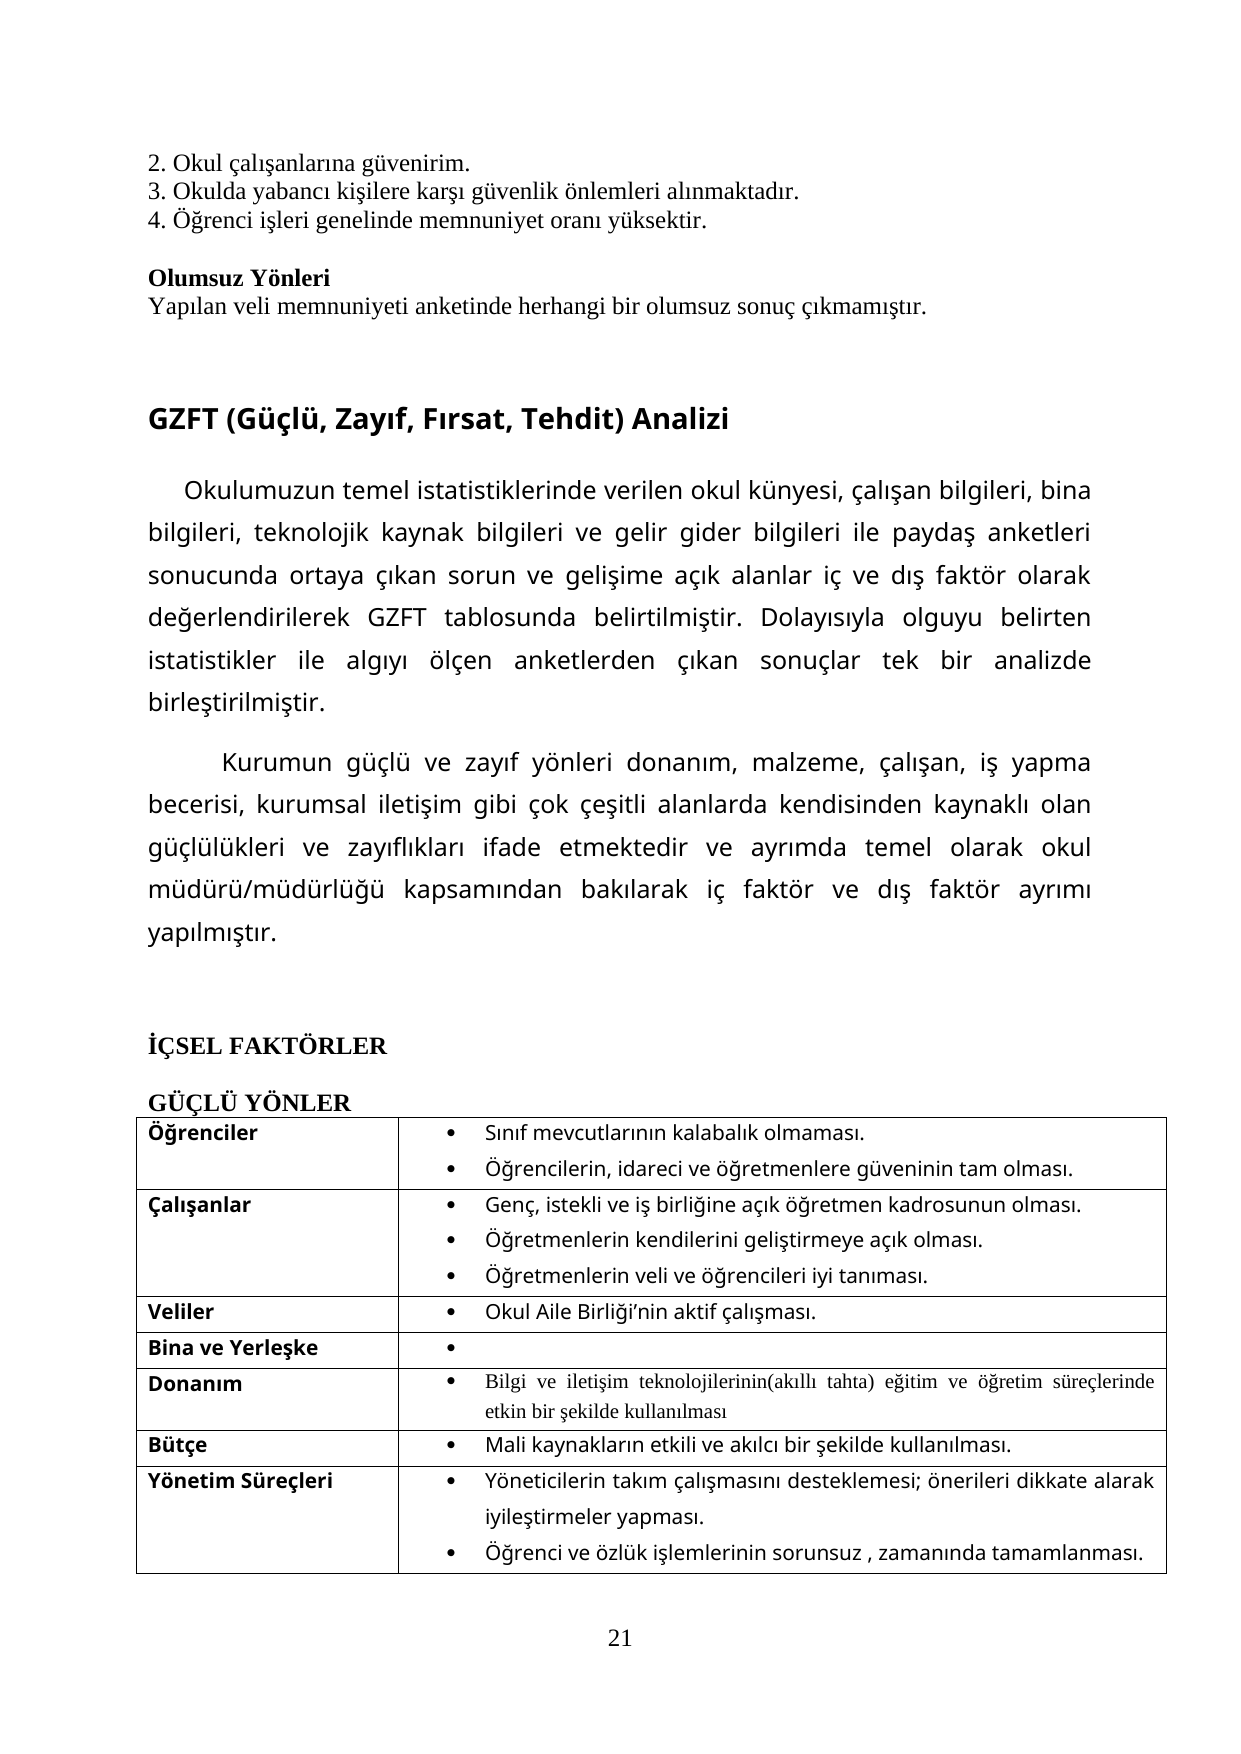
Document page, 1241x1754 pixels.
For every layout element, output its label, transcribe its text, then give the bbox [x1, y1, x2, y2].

table_cell Bilgi ve iletişim teknolojilerinin(akıllı tahta) eğitim ve öğretim süreçlerinde etkin bir şekilde kullanılması [399, 1369, 1166, 1429]
table_cell Çalışanlar [137, 1190, 398, 1296]
table_cell Bütçe [137, 1431, 398, 1466]
table_cell Veliler [137, 1297, 398, 1332]
table_cell Okul Aile Birliği’nin aktif çalışması. [399, 1297, 1166, 1332]
text 2. Okul çalışanlarına güvenirim. [148, 148, 1093, 176]
table_cell Yönetim Süreçleri [137, 1467, 398, 1573]
text GZFT (Güçlü, Zayıf, Fırsat, Tehdit) Analizi [148, 398, 1093, 438]
table_cell Mali kaynakların etkili ve akılcı bir şekilde kullanılması. [399, 1431, 1166, 1466]
text İÇSEL FAKTÖRLER [148, 1031, 1093, 1059]
table_header Öğrenciler [137, 1118, 398, 1189]
text Okulumuzun temel istatistiklerinde verilen okul künyesi, çalışan bilgileri, bina bilgileri, teknolojik kaynak bilgileri ve gelir gider bilgileri ile paydaş anketleri sonucunda ortaya çıkan sorun ve gelişime açık alanlar iç ve dış faktör olarak değerlendirilerek GZFT tablosunda belirtilmiştir. Dolayısıyla olguyu belirten istatistikler ile algıyı ölçen anketlerden çıkan sonuçlar tek bir analizde birleştirilmiştir. [148, 472, 1093, 719]
table_cell Genç, istekli ve iş birliğine açık öğretmen kadrosunun olması. Öğretmenlerin kendilerini geliştirmeye açık olması. Öğretmenlerin veli ve öğrencileri iyi tanıması. [399, 1190, 1166, 1296]
text Kurumun güçlü ve zayıf yönleri donanım, malzeme, çalışan, iş yapma becerisi, kurumsal iletişim gibi çok çeşitli alanlarda kendisinden kaynaklı olan güçlülükleri ve zayıflıkları ifade etmektedir ve ayrımda temel olarak okul müdürü/müdürlüğü kapsamından bakılarak iç faktör ve dış faktör ayrımı yapılmıştır. [148, 744, 1093, 948]
text 4. Öğrenci işleri genelinde memnuniyet oranı yüksektir. [148, 205, 1093, 234]
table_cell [399, 1467, 1166, 1573]
text Yapılan veli memnuniyeti anketinde herhangi bir olumsuz sonuç çıkmamıştır. [148, 291, 1093, 320]
text Olumsuz Yönleri [148, 263, 1093, 291]
table_cell Donanım [137, 1369, 398, 1429]
table_cell Bina ve Yerleşke [137, 1333, 398, 1368]
table_cell [399, 1333, 1166, 1368]
table_header Sınıf mevcutlarının kalabalık olmaması. Öğrencilerin, idareci ve öğretmenlere güveninin tam olması. [399, 1118, 1166, 1189]
text GÜÇLÜ YÖNLER [148, 1088, 1093, 1117]
text 3. Okulda yabancı kişilere karşı güvenlik önlemleri alınmaktadır. [148, 176, 1093, 205]
